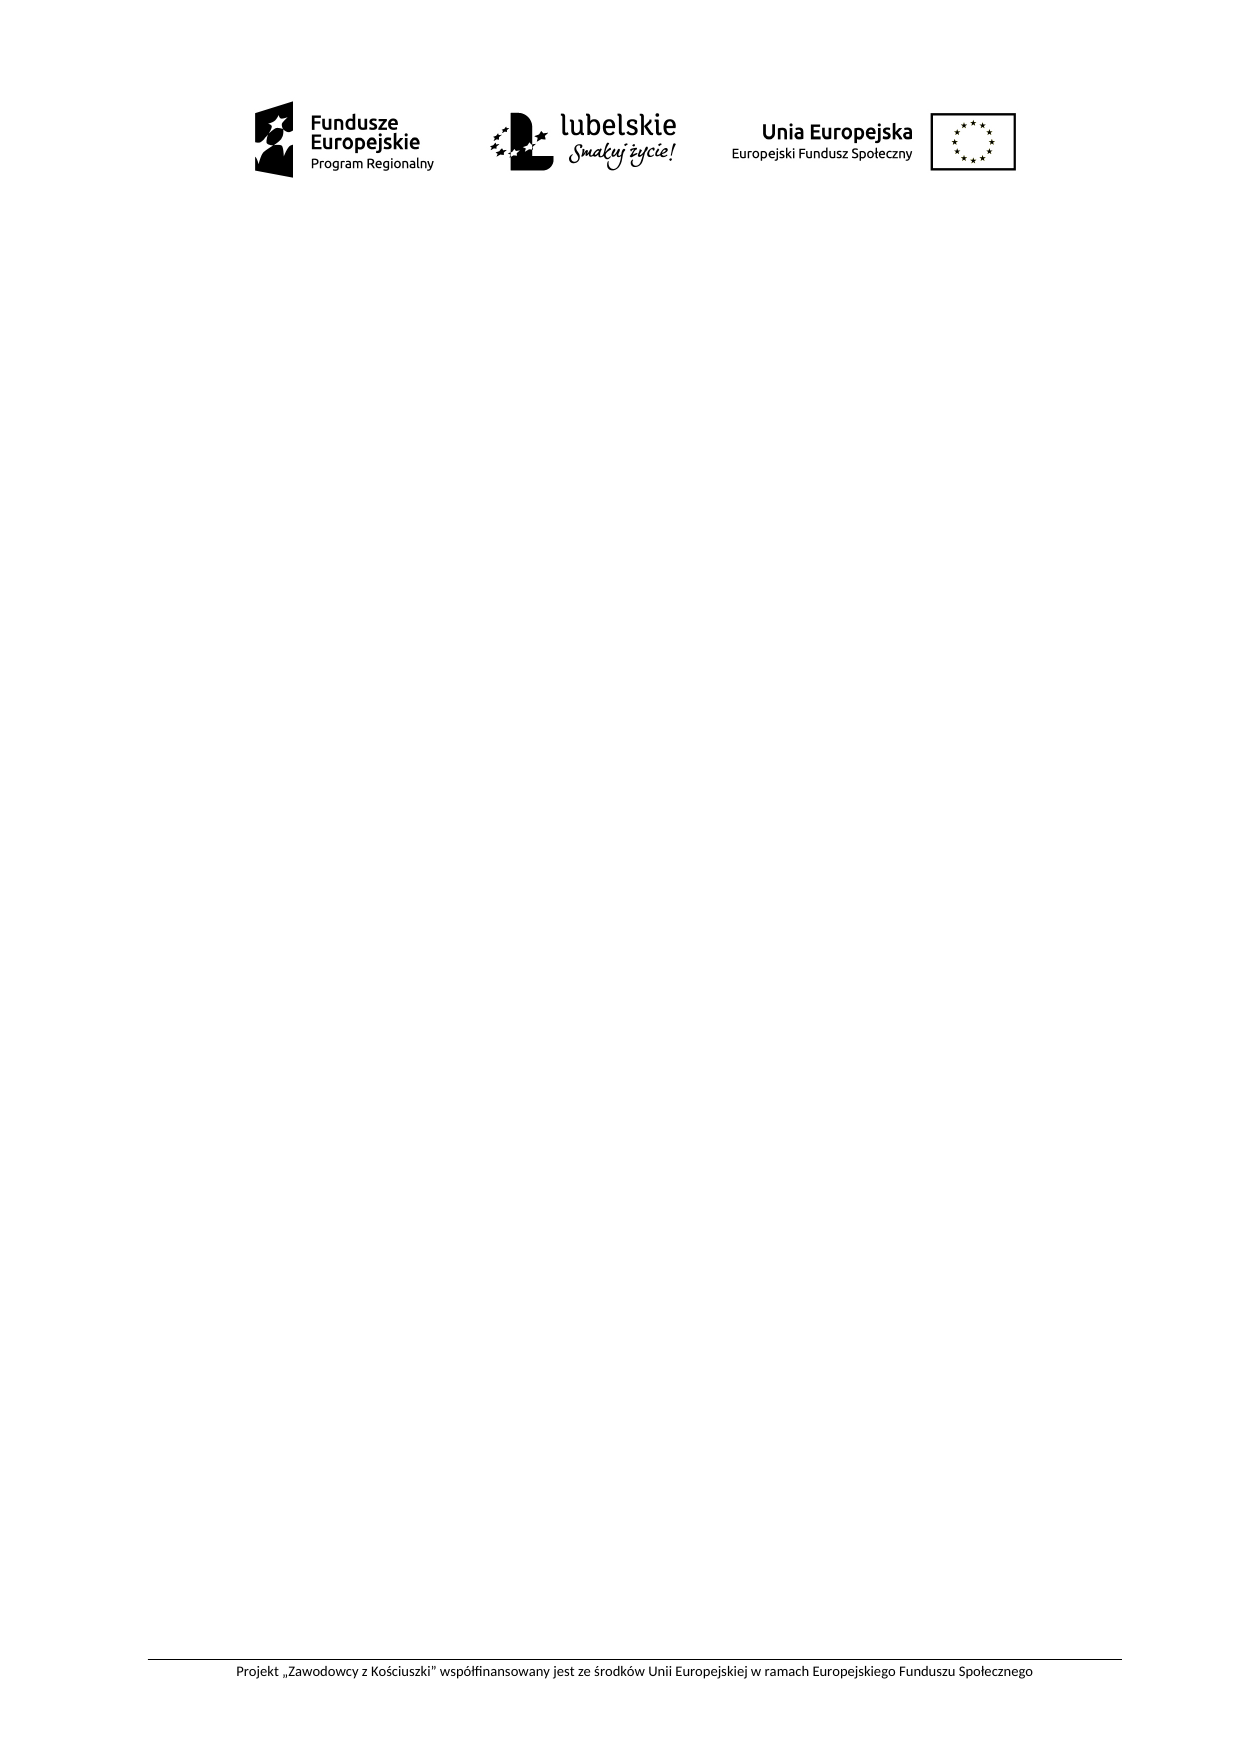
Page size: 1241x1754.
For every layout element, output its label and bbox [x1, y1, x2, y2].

picture [234, 73, 1036, 204]
